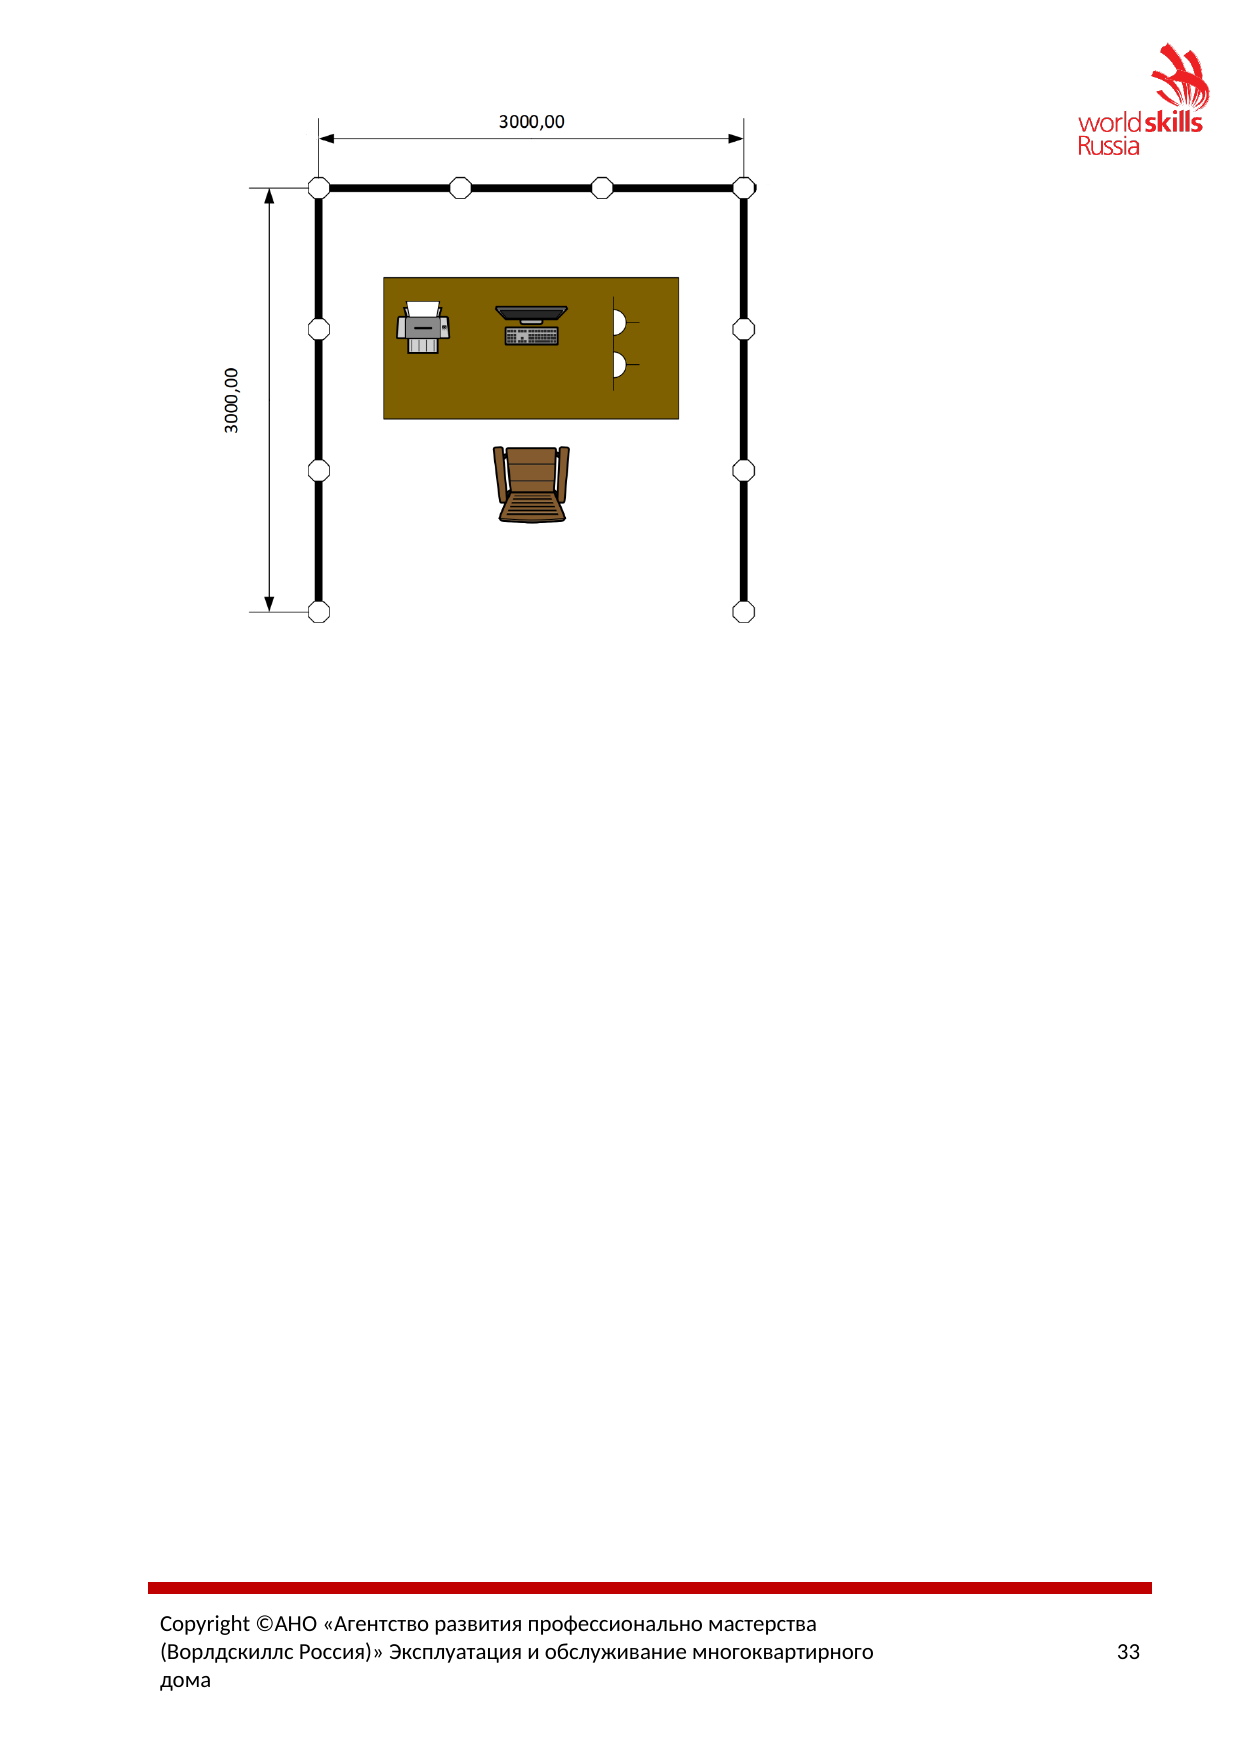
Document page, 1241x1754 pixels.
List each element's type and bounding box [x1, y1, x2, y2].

picture [222, 103, 775, 635]
picture [1078, 42, 1235, 155]
